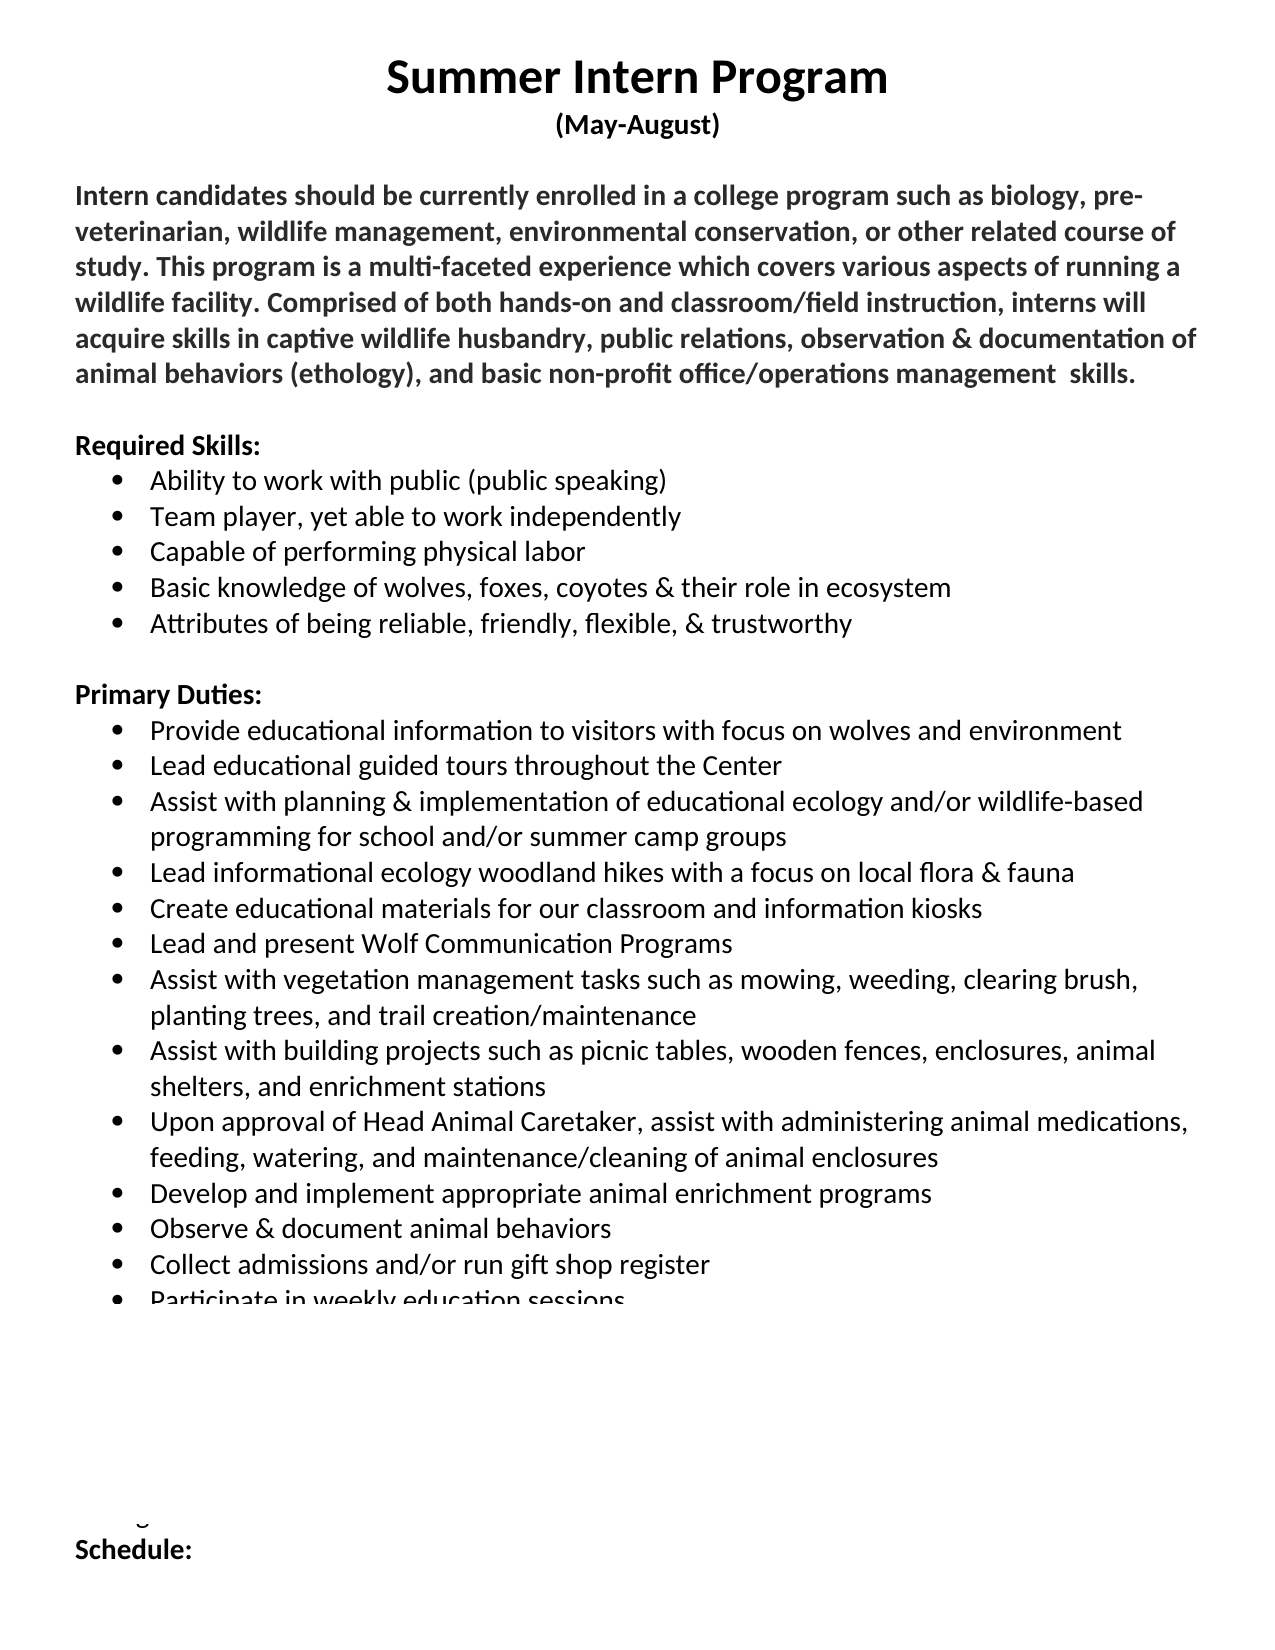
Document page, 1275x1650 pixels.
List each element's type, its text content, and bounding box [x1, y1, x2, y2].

list Lead informational ecology woodland hikes with a focus on local flora & fauna [112, 854, 1200, 890]
list Lead and present Wolf Communication Programs [112, 925, 1200, 961]
text Required Skills: [75, 427, 1200, 462]
list Provide educational information to visitors with focus on wolves and environment [112, 712, 1200, 747]
list Observe & document animal behaviors [112, 1210, 1200, 1246]
list Develop and implement appropriate animal enrichment programs [112, 1175, 1200, 1210]
list Upon approval of Head Animal Caretaker, assist with administering animal medications, feeding, watering, and maintenance/cleaning of animal enclosures [112, 1103, 1200, 1175]
text Schedule: [75, 1531, 1200, 1567]
list Lead educational guided tours throughout the Center [112, 747, 1200, 783]
list Participate in weekly education sessions [112, 1282, 1200, 1304]
list Ability to work with public (public speaking) [112, 462, 1200, 498]
list Assist with planning & implementation of educational ecology and/or wildlife-based programming for school and/or summer camp groups [112, 783, 1200, 854]
list Create educational materials for our classroom and information kiosks [112, 890, 1200, 925]
text Primary Duties: [75, 676, 1200, 712]
list Attributes of being reliable, friendly, flexible, & trustworthy [112, 605, 1200, 640]
list Basic knowledge of wolves, foxes, coyotes & their role in ecosystem [112, 569, 1200, 605]
text (May-August) [75, 106, 1200, 142]
text Intern candidates should be currently enrolled in a college program such as biology, pre-veterinarian, wildlife management, environmental conservation, or other related course of study. This program is a multi-faceted experience which covers various aspects of running a wildlife facility. Comprised of both hands-on and classroom/field instruction, interns will acquire skills in captive wildlife husbandry, public relations, observation & documentation of animal behaviors (ethology), and basic non-profit office/operations management skills. [75, 177, 1200, 391]
list Collect admissions and/or run gift shop register [112, 1246, 1200, 1282]
text Summer Intern Program [75, 45, 1200, 106]
list Capable of performing physical labor [112, 533, 1200, 569]
list Assist with vegetation management tasks such as mowing, weeding, clearing brush, planting trees, and trail creation/maintenance [112, 961, 1200, 1032]
list Team player, yet able to work independently [112, 498, 1200, 533]
list Assist with building projects such as picnic tables, wooden fences, enclosures, animal shelters, and enrichment stations [112, 1032, 1200, 1103]
